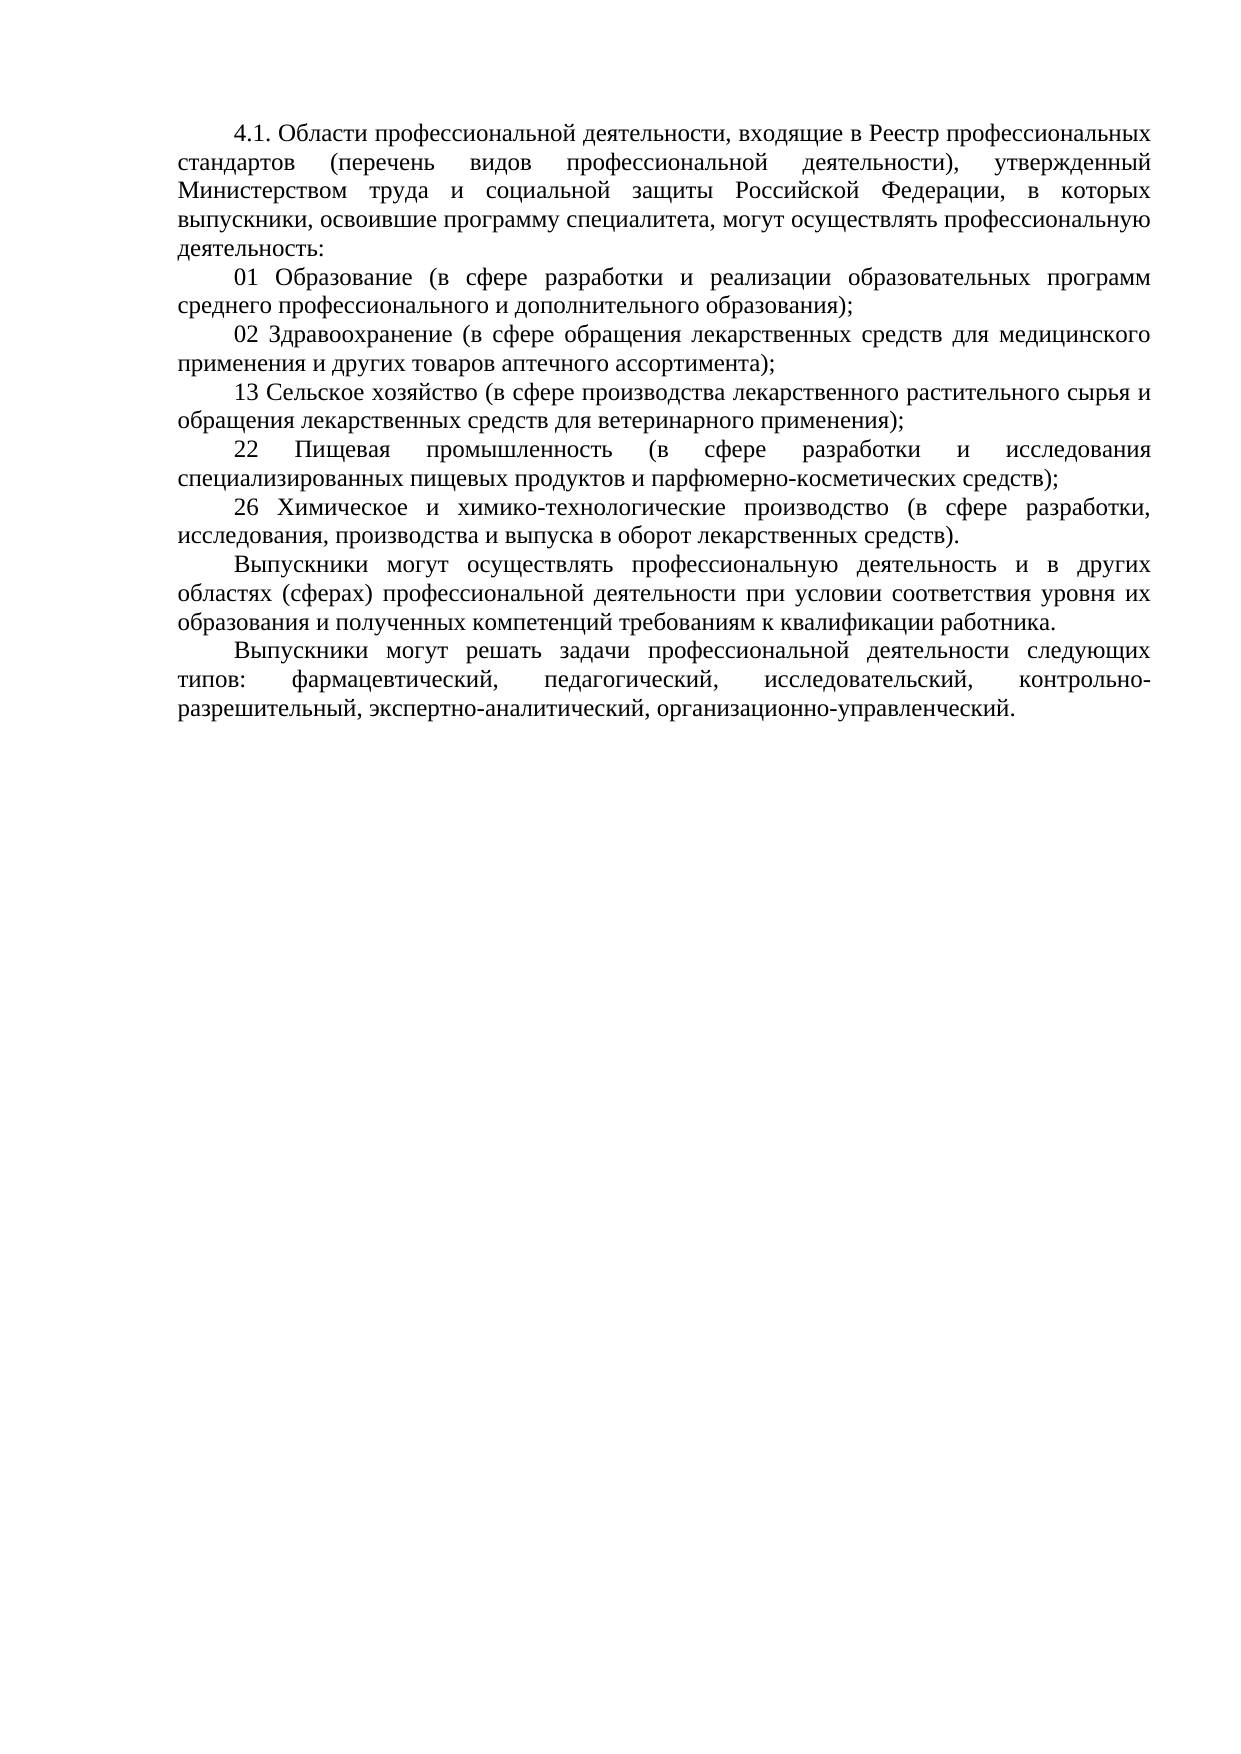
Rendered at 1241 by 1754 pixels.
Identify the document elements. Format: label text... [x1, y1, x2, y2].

text 26 Химическое и химико-технологические производство (в сфере разработки, исследования, производства и выпуска в оборот лекарственных средств). [177, 492, 1152, 549]
text 02 Здравоохранение (в сфере обращения лекарственных средств для медицинского применения и других товаров аптечного ассортимента); [177, 319, 1152, 377]
text 4.1. Области профессиональной деятельности, входящие в Реестр профессиональных стандартов (перечень видов профессиональной деятельности), утвержденный Министерством труда и социальной защиты Российской Федерации, в которых выпускники, освоившие программу специалитета, могут осуществлять профессиональную деятельность: [177, 118, 1152, 262]
text Выпускники могут решать задачи профессиональной деятельности следующих типов: фармацевтический, педагогический, исследовательский, контрольно-разрешительный, экспертно-аналитический, организационно-управленческий. [177, 636, 1152, 722]
text 01 Образование (в сфере разработки и реализации образовательных программ среднего профессионального и дополнительного образования); [177, 262, 1152, 319]
text 22 Пищевая промышленность (в сфере разработки и исследования специализированных пищевых продуктов и парфюмерно-косметических средств); [177, 434, 1152, 492]
text Выпускники могут осуществлять профессиональную деятельность и в других областях (сферах) профессиональной деятельности при условии соответствия уровня их образования и полученных компетенций требованиям к квалификации работника. [177, 549, 1152, 636]
text 13 Сельское хозяйство (в сфере производства лекарственного растительного сырья и обращения лекарственных средств для ветеринарного применения); [177, 377, 1152, 434]
